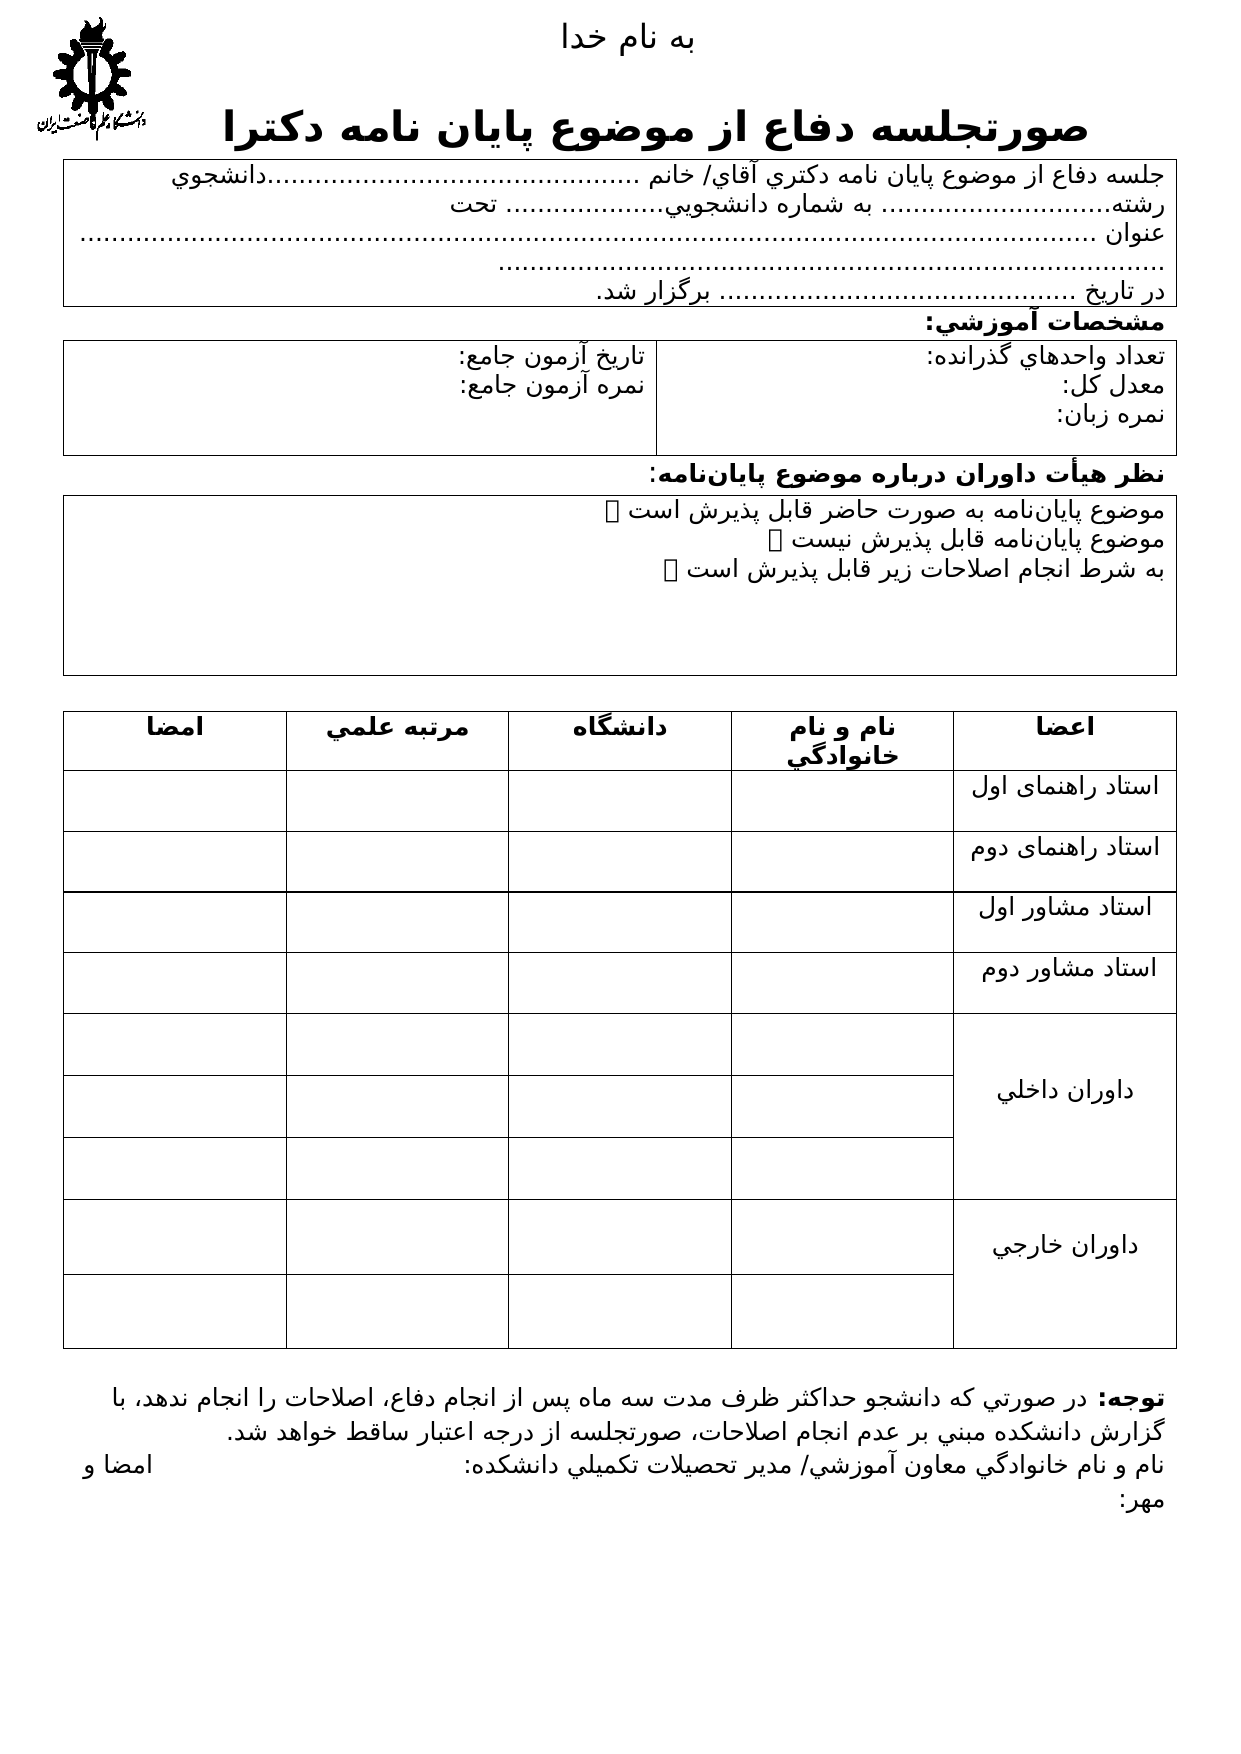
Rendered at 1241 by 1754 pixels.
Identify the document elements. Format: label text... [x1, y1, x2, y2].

table_cell [64, 1275, 286, 1348]
table_cell [64, 1200, 286, 1273]
table_header تعداد واحدهاي گذرانده: معدل كل: نمره زبان: [657, 341, 1176, 454]
table_cell [732, 893, 953, 952]
table_cell [509, 1076, 731, 1137]
table_cell [509, 893, 731, 952]
table_cell [287, 771, 508, 831]
table_cell [64, 893, 286, 952]
table_cell [509, 1014, 731, 1075]
table_cell [509, 1200, 731, 1273]
table_cell استاد مشاور دوم [954, 953, 1176, 1013]
picture [34, 10, 149, 144]
text نظر هيأت داوران درباره موضوع پايان‌نامه: [75, 456, 1165, 489]
table_cell داوران خارجي [954, 1200, 1176, 1348]
table_cell [509, 1275, 731, 1348]
table_cell [287, 832, 508, 891]
table_cell [64, 953, 286, 1013]
table_cell [287, 1014, 508, 1075]
table_header نام و نام خانوادگي [732, 712, 953, 770]
table_cell استاد راهنمای اول [954, 771, 1176, 831]
table_cell [64, 771, 286, 831]
table_header موضوع پايان‌نامه به صورت حاضر قابل پذيرش است موضوع پايان‌نامه قابل پذيرش نيست به شرط انجام اصلاحات زير قابل پذيرش است [64, 496, 1176, 674]
table_header مرتبه علمي [287, 712, 508, 770]
table_cell [287, 1138, 508, 1199]
table_cell [64, 1014, 286, 1075]
table_cell [287, 953, 508, 1013]
text مشخصات آموزشي: [75, 307, 1165, 336]
table_cell [64, 1076, 286, 1137]
table_cell [64, 1138, 286, 1199]
table_cell [287, 1200, 508, 1273]
table_cell [287, 1076, 508, 1137]
table_cell [509, 771, 731, 831]
table_header اعضا [954, 712, 1176, 770]
table_cell استاد راهنمای دوم [954, 832, 1176, 891]
table_cell [732, 953, 953, 1013]
table_cell [732, 832, 953, 891]
table_header دانشگاه [509, 712, 731, 770]
table_cell [732, 1138, 953, 1199]
table_cell [509, 953, 731, 1013]
table_cell [64, 832, 286, 891]
table_cell [287, 893, 508, 952]
table_cell استاد مشاور اول [954, 893, 1176, 952]
table_cell [732, 1076, 953, 1137]
table_cell [732, 771, 953, 831]
table_header امضا [64, 712, 286, 770]
table_cell [732, 1200, 953, 1273]
text نام و نام خانوادگي معاون آموزشي/ مدير تحصيلات تكميلي دانشكده: امضا و مهر: [75, 1451, 1165, 1513]
table_cell [732, 1014, 953, 1075]
table_cell [287, 1275, 508, 1348]
table_cell [509, 832, 731, 891]
table_cell [732, 1275, 953, 1348]
text توجه: در صورتي كه دانشجو حداكثر ظرف مدت سه ماه پس از انجام دفاع، اصلاحات را انجام ندهد، با گزارش دانشكده مبني بر عدم انجام اصلاحات، صورتجلسه از درجه اعتبار ساقط خواهد شد. [75, 1384, 1165, 1446]
table_cell [509, 1138, 731, 1199]
table_header تاريخ آزمون جامع: نمره آزمون جامع: [64, 341, 656, 454]
text صورتجلسه دفاع از موضوع پايان نامه دكترا [75, 103, 1165, 152]
table_cell داوران داخلي [954, 1014, 1176, 1199]
table_header جلسه دفاع از موضوع پايان نامه دكتري آقاي/ خانم ...............................................دانشجوي رشته............................. به شماره دانشجويي.................... تحت عنوان .................................................................................................................................................................................................................... در تاريخ ............................................. برگزار شد. [64, 160, 1176, 306]
